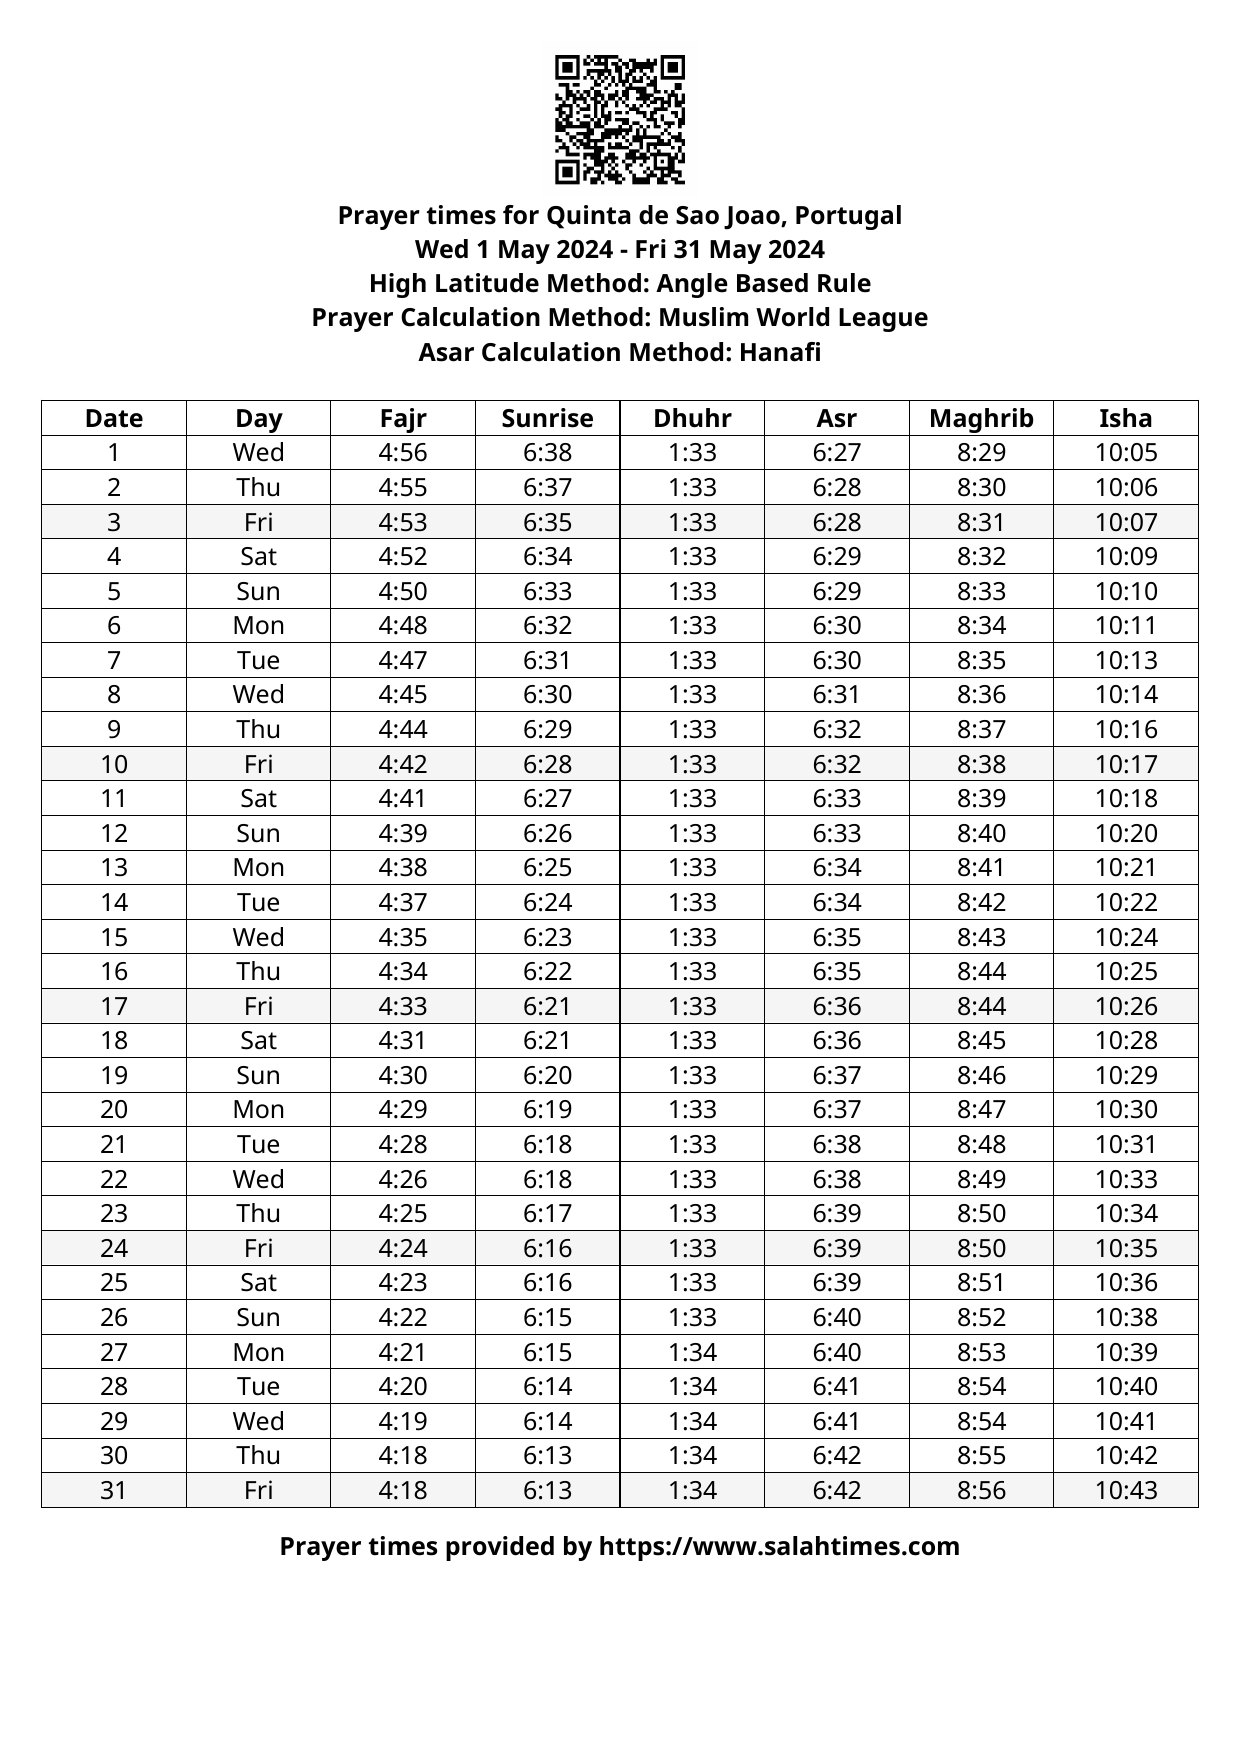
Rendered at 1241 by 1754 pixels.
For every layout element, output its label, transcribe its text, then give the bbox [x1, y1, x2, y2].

table_cell 6:20 [476, 1058, 619, 1092]
text Wed 1 May 2024 - Fri 31 May 2024 [42, 232, 1198, 266]
table_cell 6:33 [765, 816, 909, 849]
table_cell 6:30 [765, 609, 909, 642]
table_cell 10:43 [1054, 1473, 1198, 1507]
table_cell 8:35 [910, 643, 1053, 677]
table_header Date [42, 401, 186, 434]
table_cell 4:23 [331, 1266, 475, 1299]
table_header Isha [1054, 401, 1198, 434]
table_cell 8:37 [910, 712, 1053, 746]
table_cell 8:50 [910, 1231, 1053, 1264]
table_cell 1:33 [621, 643, 764, 677]
table_cell 1:33 [621, 470, 764, 504]
table_cell 6:37 [476, 470, 619, 504]
table_cell 8:40 [910, 816, 1053, 849]
table_cell 10:07 [1054, 505, 1198, 538]
table_cell 14 [42, 885, 186, 919]
table_cell 21 [42, 1127, 186, 1161]
table_cell 4:42 [331, 747, 475, 780]
table_cell 1:34 [621, 1404, 764, 1437]
table_cell 24 [42, 1231, 186, 1264]
table_cell 1:33 [621, 1127, 764, 1161]
table_cell Sun [187, 574, 330, 607]
table_cell 6:40 [765, 1335, 909, 1368]
table_cell 4:30 [331, 1058, 475, 1092]
table_cell 10:05 [1054, 436, 1198, 469]
table_cell 6:37 [765, 1058, 909, 1092]
table_cell 6:33 [476, 574, 619, 607]
table_cell 6:33 [765, 781, 909, 815]
table_cell 6:22 [476, 954, 619, 988]
table_cell 6:42 [765, 1439, 909, 1472]
table_cell Wed [187, 920, 330, 953]
table_cell Sat [187, 1266, 330, 1299]
table_cell Thu [187, 712, 330, 746]
table_cell 6:34 [476, 539, 619, 573]
table_cell 8:49 [910, 1162, 1053, 1195]
table_header Asr [765, 401, 909, 434]
table_cell 6:32 [476, 609, 619, 642]
table_cell 1:33 [621, 539, 764, 573]
table_cell 11 [42, 781, 186, 815]
table_cell 1:33 [621, 1093, 764, 1126]
table_cell 10:14 [1054, 678, 1198, 711]
table_cell Wed [187, 1162, 330, 1195]
table_cell 6:13 [476, 1439, 619, 1472]
table_cell 4 [42, 539, 186, 573]
table_cell Thu [187, 470, 330, 504]
table_cell 8:52 [910, 1300, 1053, 1334]
table_cell 6:30 [765, 643, 909, 677]
table_cell 1:33 [621, 1300, 764, 1334]
table_cell 10:09 [1054, 539, 1198, 573]
table_cell 6:29 [765, 574, 909, 607]
table_cell Thu [187, 954, 330, 988]
table_cell 1:34 [621, 1335, 764, 1368]
table_cell 10:39 [1054, 1335, 1198, 1368]
table_cell 8:44 [910, 954, 1053, 988]
table_cell 6:18 [476, 1162, 619, 1195]
table_cell 4:19 [331, 1404, 475, 1437]
table_cell 6:30 [476, 678, 619, 711]
table_cell 4:24 [331, 1231, 475, 1264]
table_cell 8:56 [910, 1473, 1053, 1507]
table_cell 1:33 [621, 712, 764, 746]
table_cell 1:33 [621, 920, 764, 953]
table_cell 10:36 [1054, 1266, 1198, 1299]
table_cell 1:33 [621, 747, 764, 780]
table_cell 4:55 [331, 470, 475, 504]
table_cell 6:39 [765, 1231, 909, 1264]
table_cell 10:06 [1054, 470, 1198, 504]
table_cell 6:27 [765, 436, 909, 469]
table_cell Sat [187, 1024, 330, 1057]
table_cell Tue [187, 885, 330, 919]
table_cell Wed [187, 678, 330, 711]
table_cell 30 [42, 1439, 186, 1472]
table_header Dhuhr [621, 401, 764, 434]
table_cell 10:35 [1054, 1231, 1198, 1264]
table_cell 6:29 [476, 712, 619, 746]
table_cell 10:17 [1054, 747, 1198, 780]
table_cell 8 [42, 678, 186, 711]
table_cell Thu [187, 1196, 330, 1230]
table_cell Fri [187, 505, 330, 538]
table_cell 8:31 [910, 505, 1053, 538]
table_cell 10 [42, 747, 186, 780]
text Asar Calculation Method: Hanafi [42, 334, 1198, 368]
table_cell 6:14 [476, 1369, 619, 1403]
table_cell 4:34 [331, 954, 475, 988]
table_cell 6:28 [765, 470, 909, 504]
table_cell 1:33 [621, 1266, 764, 1299]
table_cell 1:33 [621, 1231, 764, 1264]
table_cell 29 [42, 1404, 186, 1437]
table_cell 1:33 [621, 505, 764, 538]
table_cell 10:40 [1054, 1369, 1198, 1403]
table_cell 10:42 [1054, 1439, 1198, 1472]
table_cell 6:18 [476, 1127, 619, 1161]
table_cell 10:28 [1054, 1024, 1198, 1057]
table_cell 10:13 [1054, 643, 1198, 677]
table_cell 31 [42, 1473, 186, 1507]
table_cell 4:28 [331, 1127, 475, 1161]
table_cell Fri [187, 1473, 330, 1507]
text Prayer times for Quinta de Sao Joao, Portugal [42, 198, 1198, 232]
table_cell 13 [42, 851, 186, 884]
table_cell 4:22 [331, 1300, 475, 1334]
table_cell 6:31 [476, 643, 619, 677]
table_cell 10:18 [1054, 781, 1198, 815]
table_cell 3 [42, 505, 186, 538]
table_cell Sun [187, 816, 330, 849]
table_cell 6:15 [476, 1300, 619, 1334]
table_cell 8:51 [910, 1266, 1053, 1299]
table_cell 28 [42, 1369, 186, 1403]
table_cell 6:35 [476, 505, 619, 538]
table_cell 6:16 [476, 1266, 619, 1299]
table_cell 1:34 [621, 1369, 764, 1403]
table_cell 4:56 [331, 436, 475, 469]
table_cell 10:25 [1054, 954, 1198, 988]
table_cell 10:24 [1054, 920, 1198, 953]
table_cell 6:21 [476, 989, 619, 1022]
table_cell Fri [187, 1231, 330, 1264]
table_cell 10:10 [1054, 574, 1198, 607]
table_cell 10:20 [1054, 816, 1198, 849]
table_cell 6:38 [476, 436, 619, 469]
table_cell 7 [42, 643, 186, 677]
table_cell 10:29 [1054, 1058, 1198, 1092]
table_cell 6:42 [765, 1473, 909, 1507]
table_cell 6:34 [765, 851, 909, 884]
table_cell Fri [187, 989, 330, 1022]
table_cell 8:54 [910, 1404, 1053, 1437]
table_cell 6:29 [765, 539, 909, 573]
table_cell 12 [42, 816, 186, 849]
table_cell 10:11 [1054, 609, 1198, 642]
table_cell 6:40 [765, 1300, 909, 1334]
table_cell 6:17 [476, 1196, 619, 1230]
table_cell 8:53 [910, 1335, 1053, 1368]
table_cell 4:44 [331, 712, 475, 746]
table_cell 6:15 [476, 1335, 619, 1368]
table_header Fajr [331, 401, 475, 434]
table_cell 20 [42, 1093, 186, 1126]
table_cell Sun [187, 1300, 330, 1334]
table_cell 4:53 [331, 505, 475, 538]
table_cell 8:45 [910, 1024, 1053, 1057]
table_cell 10:31 [1054, 1127, 1198, 1161]
table_cell 18 [42, 1024, 186, 1057]
table_cell 6:28 [765, 505, 909, 538]
table_cell 8:33 [910, 574, 1053, 607]
table_cell 6:21 [476, 1024, 619, 1057]
table_cell 1:33 [621, 1196, 764, 1230]
table_header Maghrib [910, 401, 1053, 434]
table_cell 6:28 [476, 747, 619, 780]
table_cell 8:44 [910, 989, 1053, 1022]
table_cell 2 [42, 470, 186, 504]
table_cell 6:35 [765, 954, 909, 988]
table_cell 8:32 [910, 539, 1053, 573]
table_cell 8:50 [910, 1196, 1053, 1230]
table_cell 4:52 [331, 539, 475, 573]
table_cell 8:39 [910, 781, 1053, 815]
table_cell Tue [187, 1127, 330, 1161]
table_cell 4:47 [331, 643, 475, 677]
table_cell 4:38 [331, 851, 475, 884]
table_cell 1:33 [621, 885, 764, 919]
table_header Sunrise [476, 401, 619, 434]
table_cell 4:37 [331, 885, 475, 919]
table_cell 6:13 [476, 1473, 619, 1507]
table_cell 6:35 [765, 920, 909, 953]
table_cell 23 [42, 1196, 186, 1230]
table_cell 4:25 [331, 1196, 475, 1230]
table_cell 26 [42, 1300, 186, 1334]
table_cell 6:34 [765, 885, 909, 919]
table_cell 1:34 [621, 1439, 764, 1472]
table_cell 5 [42, 574, 186, 607]
table_cell Sun [187, 1058, 330, 1092]
table_cell 4:18 [331, 1439, 475, 1472]
table_cell 10:21 [1054, 851, 1198, 884]
table_cell 8:43 [910, 920, 1053, 953]
table_cell 10:30 [1054, 1093, 1198, 1126]
table_cell Fri [187, 747, 330, 780]
table_cell 10:22 [1054, 885, 1198, 919]
table_cell 6:41 [765, 1404, 909, 1437]
table_cell 10:16 [1054, 712, 1198, 746]
table_cell 6:37 [765, 1093, 909, 1126]
table_cell 4:29 [331, 1093, 475, 1126]
table_cell 4:26 [331, 1162, 475, 1195]
table_cell 8:54 [910, 1369, 1053, 1403]
table_cell 1:33 [621, 989, 764, 1022]
table_cell 1:33 [621, 781, 764, 815]
table_cell Thu [187, 1439, 330, 1472]
table_header Day [187, 401, 330, 434]
table_cell 4:21 [331, 1335, 475, 1368]
table_cell Mon [187, 1093, 330, 1126]
table_cell 1:33 [621, 1024, 764, 1057]
table_cell 1:33 [621, 851, 764, 884]
table_cell 10:34 [1054, 1196, 1198, 1230]
text High Latitude Method: Angle Based Rule [42, 266, 1198, 300]
table_cell 4:39 [331, 816, 475, 849]
table_cell 6:38 [765, 1127, 909, 1161]
table_cell 27 [42, 1335, 186, 1368]
table_cell 8:46 [910, 1058, 1053, 1092]
table_cell 8:36 [910, 678, 1053, 711]
table_cell 8:47 [910, 1093, 1053, 1126]
table_cell 1:33 [621, 574, 764, 607]
table_cell 4:41 [331, 781, 475, 815]
table_cell 6:27 [476, 781, 619, 815]
picture [542, 41, 699, 198]
table_cell 4:18 [331, 1473, 475, 1507]
table_cell Sat [187, 781, 330, 815]
table_cell 4:45 [331, 678, 475, 711]
table_cell 1:33 [621, 609, 764, 642]
table_cell 8:29 [910, 436, 1053, 469]
table_cell 1:33 [621, 1058, 764, 1092]
table_cell 6:19 [476, 1093, 619, 1126]
table_cell Wed [187, 1404, 330, 1437]
table_cell 1:33 [621, 816, 764, 849]
table_cell 8:55 [910, 1439, 1053, 1472]
table_cell 4:50 [331, 574, 475, 607]
table_cell Sat [187, 539, 330, 573]
table_cell Mon [187, 851, 330, 884]
table_cell Mon [187, 1335, 330, 1368]
table_cell 19 [42, 1058, 186, 1092]
table_cell Tue [187, 1369, 330, 1403]
table_cell 17 [42, 989, 186, 1022]
table_cell 6:31 [765, 678, 909, 711]
table_cell 9 [42, 712, 186, 746]
table_cell 8:38 [910, 747, 1053, 780]
table_cell 8:30 [910, 470, 1053, 504]
table_cell 6:25 [476, 851, 619, 884]
text Prayer Calculation Method: Muslim World League [42, 300, 1198, 334]
table_cell 6:39 [765, 1266, 909, 1299]
table_cell 4:33 [331, 989, 475, 1022]
table_cell 8:48 [910, 1127, 1053, 1161]
table_cell 10:33 [1054, 1162, 1198, 1195]
table_cell 15 [42, 920, 186, 953]
table_cell Tue [187, 643, 330, 677]
text Prayer times provided by https://www.salahtimes.com [42, 1528, 1198, 1563]
table_cell 6:32 [765, 747, 909, 780]
table_cell 6:16 [476, 1231, 619, 1264]
table_cell 1:33 [621, 1162, 764, 1195]
table_cell 6:14 [476, 1404, 619, 1437]
table_cell 10:38 [1054, 1300, 1198, 1334]
table_cell 6:23 [476, 920, 619, 953]
table_cell 1:33 [621, 436, 764, 469]
table_cell Wed [187, 436, 330, 469]
table_cell 25 [42, 1266, 186, 1299]
table_cell 8:34 [910, 609, 1053, 642]
table_cell 6:26 [476, 816, 619, 849]
table_cell 16 [42, 954, 186, 988]
table_cell 6 [42, 609, 186, 642]
table_cell 4:48 [331, 609, 475, 642]
table_cell 1:34 [621, 1473, 764, 1507]
table_cell 6:36 [765, 1024, 909, 1057]
table_cell Mon [187, 609, 330, 642]
table_cell 6:41 [765, 1369, 909, 1403]
table_cell 1:33 [621, 678, 764, 711]
table_cell 22 [42, 1162, 186, 1195]
table_cell 4:35 [331, 920, 475, 953]
table_cell 6:36 [765, 989, 909, 1022]
table_cell 6:39 [765, 1196, 909, 1230]
table_cell 8:42 [910, 885, 1053, 919]
table_cell 8:41 [910, 851, 1053, 884]
table_cell 6:32 [765, 712, 909, 746]
table_cell 6:38 [765, 1162, 909, 1195]
table_cell 4:20 [331, 1369, 475, 1403]
table_cell 10:26 [1054, 989, 1198, 1022]
table_cell 4:31 [331, 1024, 475, 1057]
table_cell 1:33 [621, 954, 764, 988]
table_cell 6:24 [476, 885, 619, 919]
table_cell 1 [42, 436, 186, 469]
table_cell 10:41 [1054, 1404, 1198, 1437]
